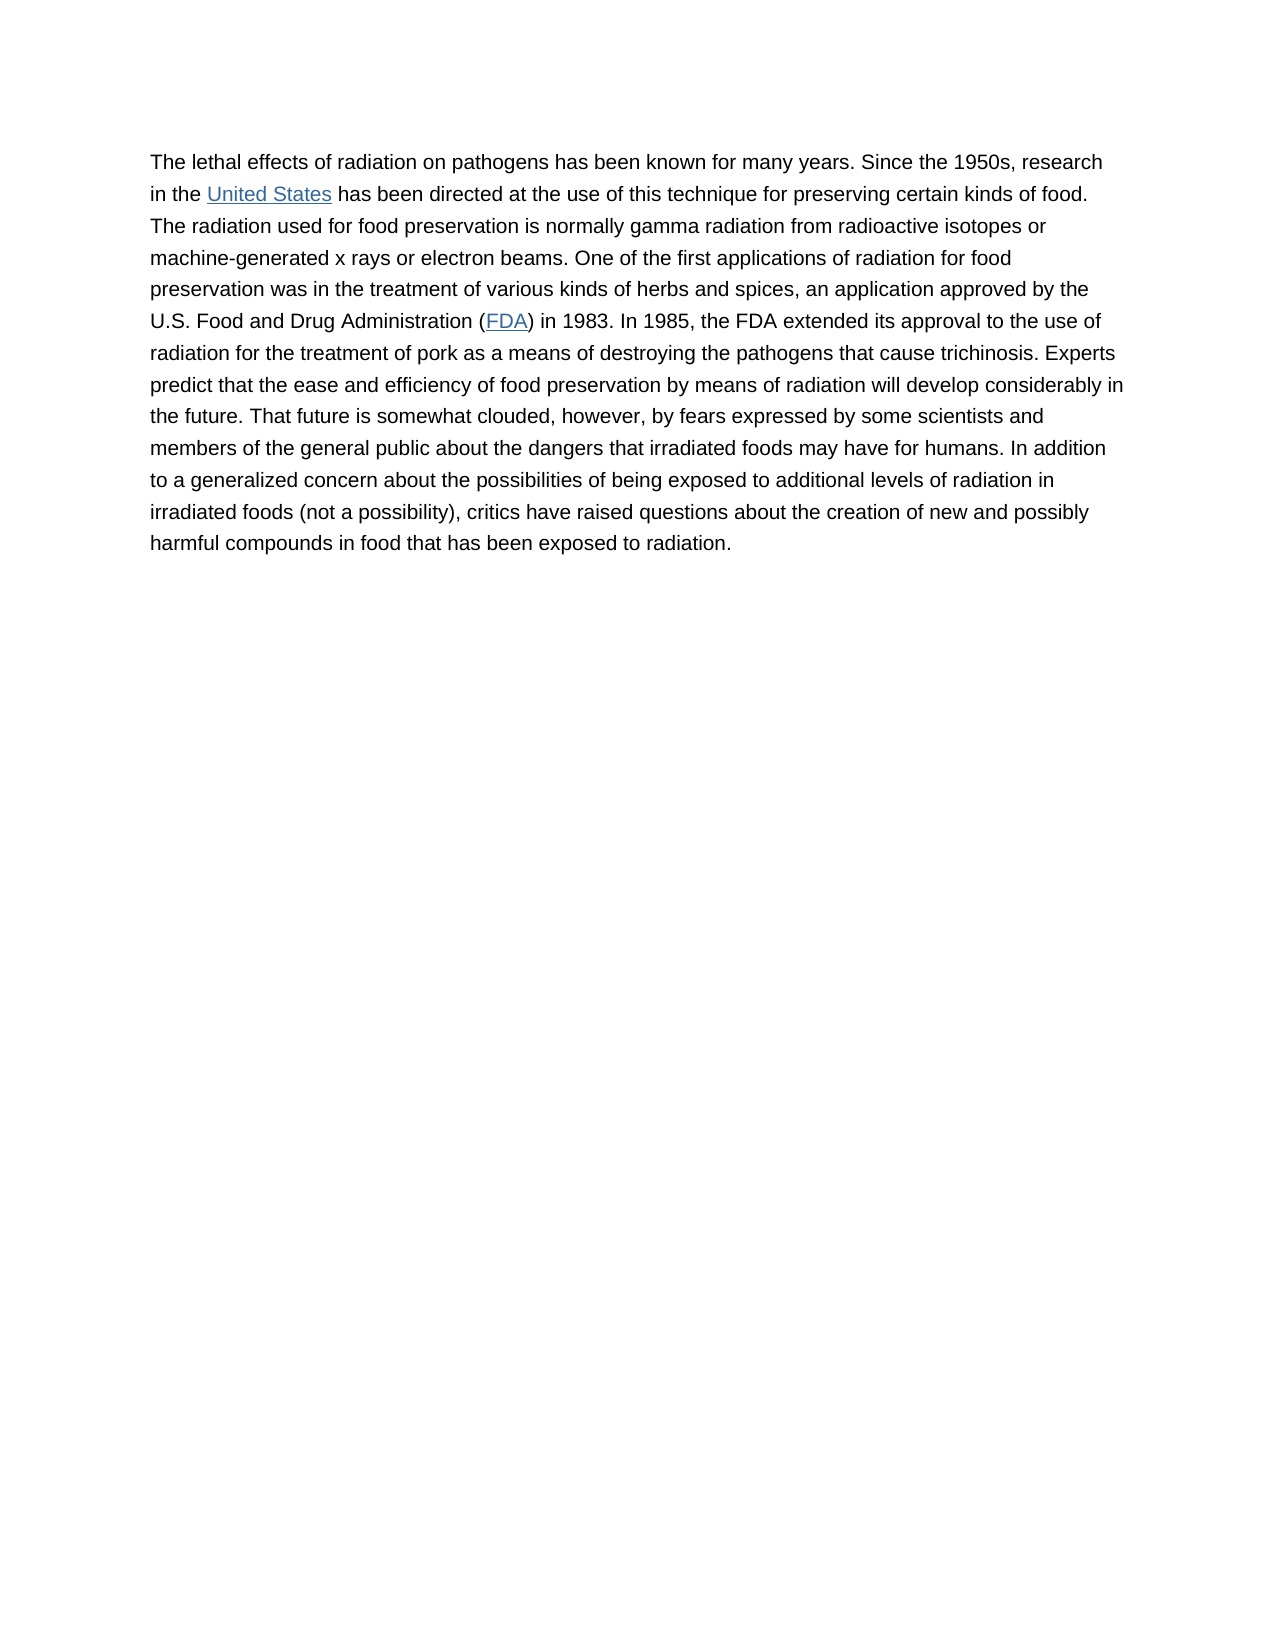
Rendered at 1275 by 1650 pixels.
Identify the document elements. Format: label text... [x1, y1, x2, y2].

text The lethal effects of radiation on pathogens has been known for many years. Since the 1950s, research in the United States has been directed at the use of this technique for preserving certain kinds of food. The radiation used for food preservation is normally gamma radiation from radioactive isotopes or machine-generated x rays or electron beams. One of the first applications of radiation for food preservation was in the treatment of various kinds of herbs and spices, an application approved by the U.S. Food and Drug Administration (FDA) in 1983. In 1985, the FDA extended its approval to the use of radiation for the treatment of pork as a means of destroying the pathogens that cause trichinosis. Experts predict that the ease and efficiency of food preservation by means of radiation will develop considerably in the future. That future is somewhat clouded, however, by fears expressed by some scientists and members of the general public about the dangers that irradiated foods may have for humans. In addition to a generalized concern about the possibilities of being exposed to additional levels of radiation in irradiated foods (not a possibility), critics have raised questions about the creation of new and possibly harmful compounds in food that has been exposed to radiation. [150, 150, 1125, 555]
